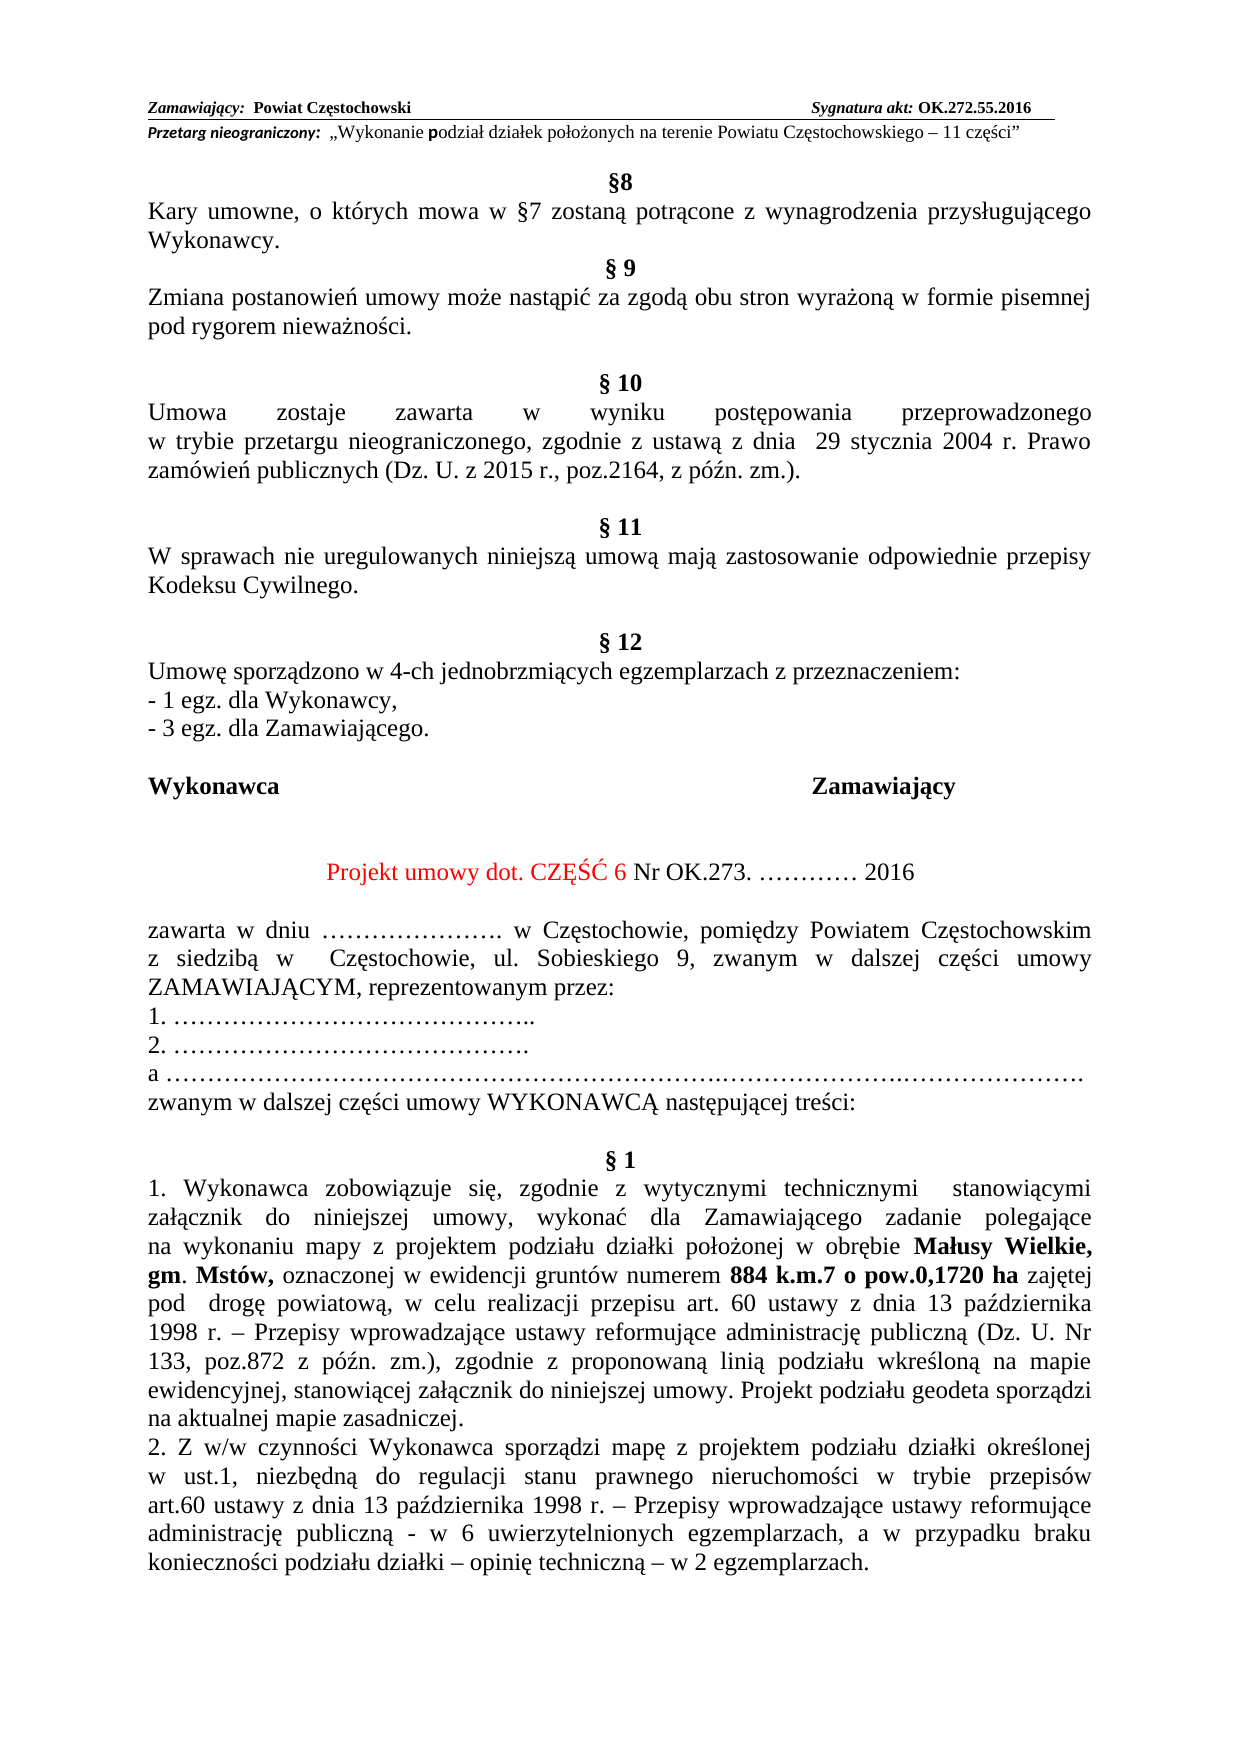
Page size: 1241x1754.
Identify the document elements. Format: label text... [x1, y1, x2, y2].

text Wykonawca Zamawiający [148, 771, 1092, 800]
text 2. Z w/w czynności Wykonawca sporządzi mapę z projektem podziału działki określonej w ust.1, niezbędną do regulacji stanu prawnego nieruchomości w trybie przepisów art.60 ustawy z dnia 13 października 1998 r. – Przepisy wprowadzające ustawy reformujące administrację publiczną - w 6 uwierzytelnionych egzemplarzach, a w przypadku braku konieczności podziału działki – opinię techniczną – w 2 egzemplarzach. [148, 1432, 1092, 1576]
text § 1 [148, 1145, 1092, 1173]
text W sprawach nie uregulowanych niniejszą umową mają zastosowanie odpowiednie przepisy Kodeksu Cywilnego. [148, 541, 1092, 598]
text zwanym w dalszej części umowy WYKONAWCĄ następującej treści: [148, 1087, 1092, 1116]
text 1. …………………………………….. [148, 1001, 1092, 1030]
text Kary umowne, o których mowa w §7 zostaną potrącone z wynagrodzenia przysługującego Wykonawcy. [148, 196, 1092, 253]
text - 3 egz. dla Zamawiającego. [148, 713, 1092, 742]
text zawarta w dniu …………………. w Częstochowie, pomiędzy Powiatem Częstochowskim z siedzibą w Częstochowie, ul. Sobieskiego 9, zwanym w dalszej części umowy ZAMAWIAJĄCYM, reprezentowanym przez: [148, 915, 1092, 1001]
text § 9 [148, 253, 1092, 282]
text - 1 egz. dla Wykonawcy, [148, 685, 1092, 713]
text 1. Wykonawca zobowiązuje się, zgodnie z wytycznymi technicznymi stanowiącymi załącznik do niniejszej umowy, wykonać dla Zamawiającego zadanie polegające na wykonaniu mapy z projektem podziału działki położonej w obrębie Małusy Wielkie, gm. Mstów, oznaczonej w ewidencji gruntów numerem 884 k.m.7 o pow.0,1720 ha zajętej pod drogę powiatową, w celu realizacji przepisu art. 60 ustawy z dnia 13 października 1998 r. – Przepisy wprowadzające ustawy reformujące administrację publiczną (Dz. U. Nr 133, poz.872 z późn. zm.), zgodnie z proponowaną linią podziału wkreśloną na mapie ewidencyjnej, stanowiącej załącznik do niniejszej umowy. Projekt podziału geodeta sporządzi na aktualnej mapie zasadniczej. [148, 1173, 1092, 1432]
text Zmiana postanowień umowy może nastąpić za zgodą obu stron wyrażoną w formie pisemnej pod rygorem nieważności. [148, 282, 1092, 340]
text § 12 [148, 627, 1092, 656]
text Projekt umowy dot. CZĘŚĆ 6 Nr OK.273. ………… 2016 [148, 857, 1092, 886]
text § 10 [148, 368, 1092, 397]
text 2. ……………………………………. [148, 1030, 1092, 1058]
text Umowa zostaje zawarta w wyniku postępowania przeprowadzonego w trybie przetargu nieograniczonego, zgodnie z ustawą z dnia 29 stycznia 2004 r. Prawo zamówień publicznych (Dz. U. z 2015 r., poz.2164, z późn. zm.). [148, 397, 1092, 483]
text Umowę sporządzono w 4-ch jednobrzmiących egzemplarzach z przeznaczeniem: [148, 656, 1092, 685]
text § 11 [148, 512, 1092, 541]
text a ………………………………………………………….………………….…………………. [148, 1058, 1092, 1087]
text §8 [148, 167, 1092, 196]
